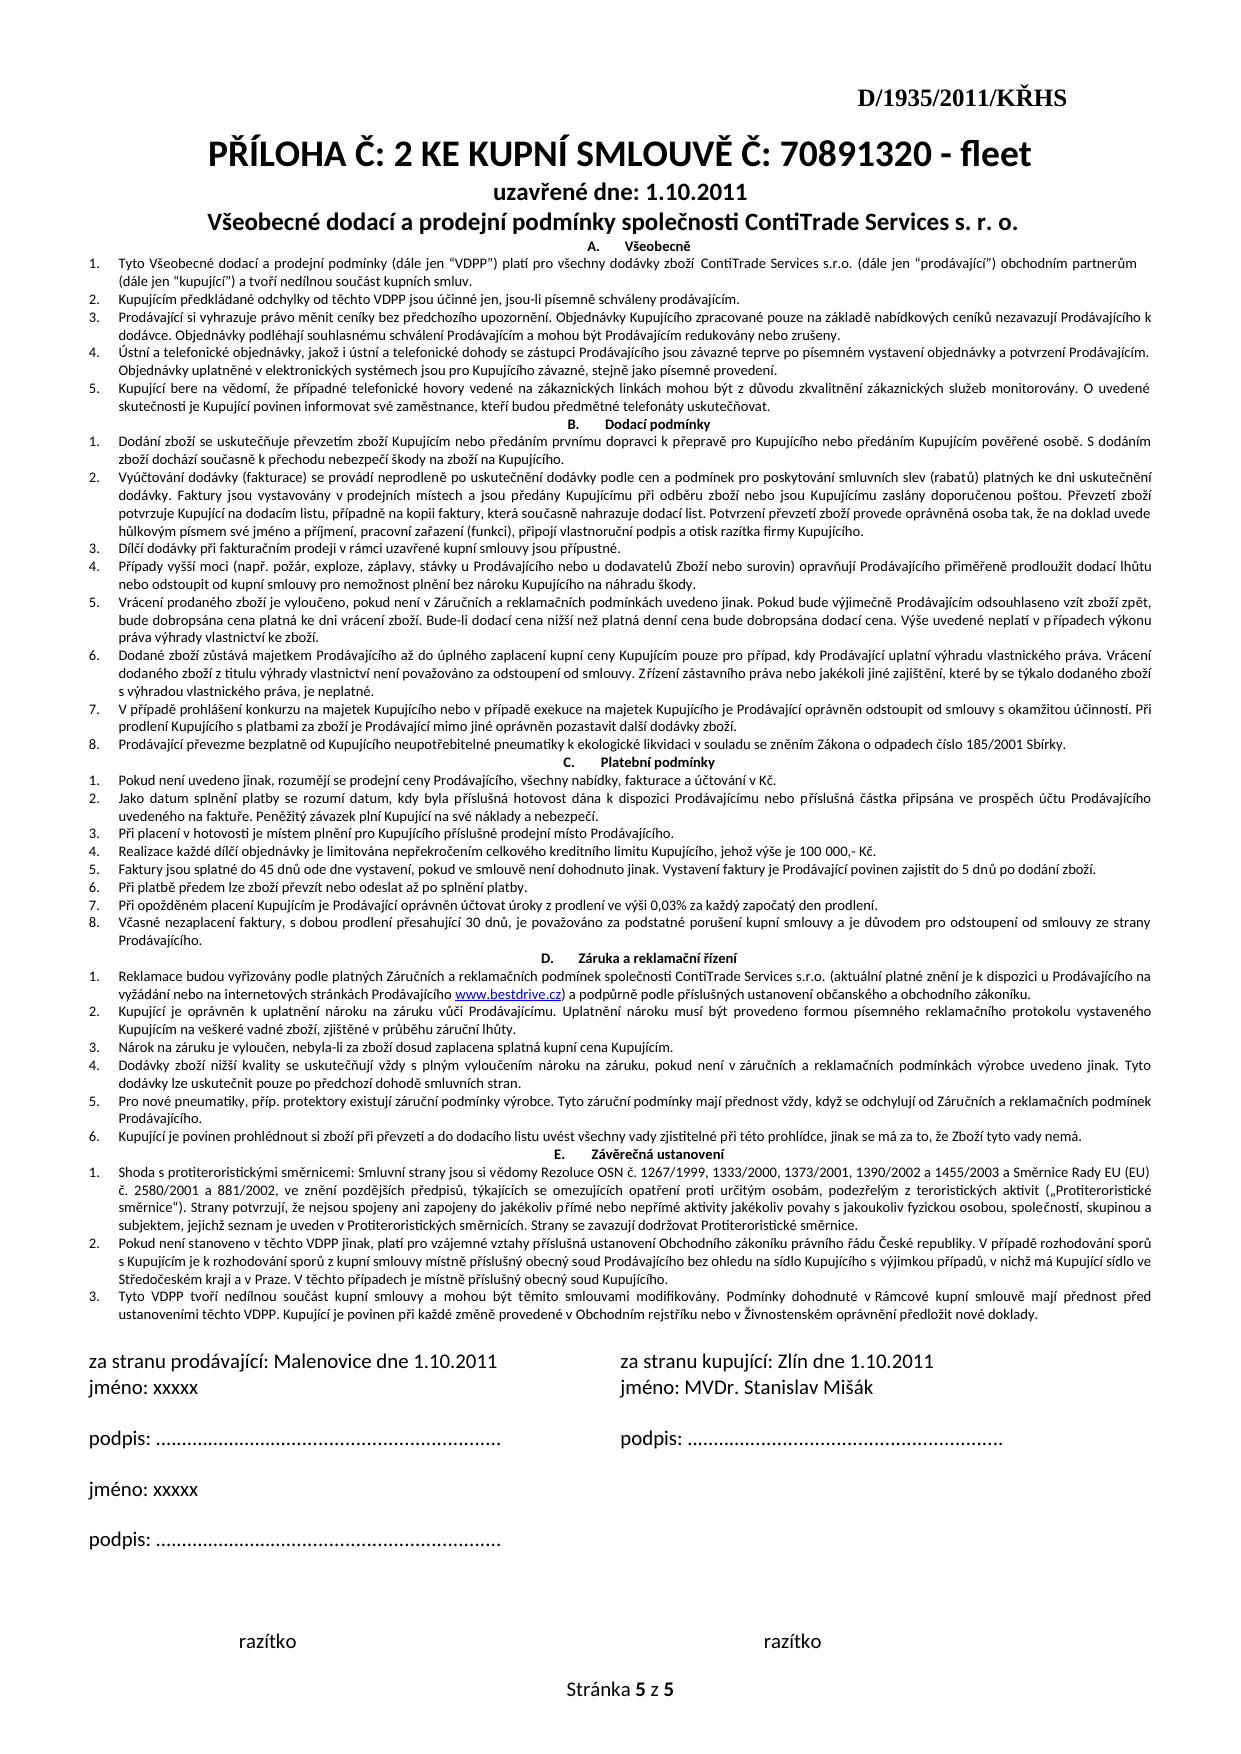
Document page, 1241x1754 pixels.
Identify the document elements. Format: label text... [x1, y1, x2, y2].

list Dodání zboží se uskutečňuje převzetím zboží Kupujícím nebo předáním prvnímu dopravci k přepravě pro Kupujícího nebo předáním Kupujícím pověřené osobě. S dodáním zboží dochází současně k přechodu nebezpečí škody na zboží na Kupujícího. [89, 433, 1152, 468]
list Faktury jsou splatné do 45 dnů ode dne vystavení, pokud ve smlouvě není dohodnuto jinak. Vystavení faktury je Prodávající povinen zajistit do 5 dnů po dodání zboží. [89, 860, 1152, 878]
text PŘÍLOHA Č: 2 KE KUPNÍ SMLOUVĚ Č: 70891320 - fleet [89, 130, 1152, 176]
list Jako datum splnění platby se rozumí datum, kdy byla příslušná hotovost dána k dispozici Prodávajícímu nebo příslušná částka připsána ve prospěch účtu Prodávajícího uvedeného na faktuře. Peněžitý závazek plní Kupující na své náklady a nebezpečí. [89, 789, 1152, 824]
list Dílčí dodávky při fakturačním prodeji v rámci uzavřené kupní smlouvy jsou přípustné. [89, 539, 1152, 557]
list Pro nové pneumatiky, příp. protektory existují záruční podmínky výrobce. Tyto záruční podmínky mají přednost vždy, když se odchylují od Záručních a reklamačních podmínek Prodávajícího. [89, 1092, 1152, 1127]
list Vyúčtování dodávky (fakturace) se provádí neprodleně po uskutečnění dodávky podle cen a podmínek pro poskytování smluvních slev (rabatů) platných ke dni uskutečnění dodávky. Faktury jsou vystavovány v prodejních místech a jsou předány Kupujícímu při odběru zboží nebo jsou Kupujícímu zaslány doporučenou poštou. Převzetí zboží potvrzuje Kupující na dodacím listu, případně na kopii faktury, která současně nahrazuje dodací list. Potvrzení převzetí zboží provede oprávněná osoba tak, že na doklad uvede hůlkovým písmem své jméno a příjmení, pracovní zařazení (funkci), připojí vlastnoruční podpis a otisk razítka firmy Kupujícího. [89, 468, 1152, 539]
list Případy vyšší moci (např. požár, exploze, záplavy, stávky u Prodávajícího nebo u dodavatelů Zboží nebo surovin) opravňují Prodávajícího přiměřeně prodloužit dodací lhůtu nebo odstoupit od kupní smlouvy pro nemožnost plnění bez nároku Kupujícího na náhradu škody. [89, 557, 1152, 593]
list Ústní a telefonické objednávky, jakož i ústní a telefonické dohody se zástupci Prodávajícího jsou závazné teprve po písemném vystavení objednávky a potvrzení Prodávajícím. Objednávky uplatněné v elektronických systémech jsou pro Kupujícího závazné, stejně jako písemné provedení. [89, 344, 1152, 379]
list Vrácení prodaného zboží je vyloučeno, pokud není v Záručních a reklamačních podmínkách uvedeno jinak. Pokud bude výjimečně Prodávajícím odsouhlaseno vzít zboží zpět, bude dobropsána cena platná ke dni vrácení zboží. Bude-li dodací cena nižší než platná denní cena bude dobropsána dodací cena. Výše uvedené neplatí v případech výkonu práva výhrady vlastnictví ke zboží. [89, 593, 1152, 646]
list Při opožděném placení Kupujícím je Prodávající oprávněn účtovat úroky z prodlení ve výši 0,03% za každý započatý den prodlení. [89, 896, 1152, 914]
text jméno: xxxxx jméno: MVDr. Stanislav Mišák [89, 1374, 1152, 1399]
list Tyto VDPP tvoří nedílnou součást kupní smlouvy a mohou být těmito smlouvami modifikovány. Podmínky dohodnuté v Rámcové kupní smlouvě mají přednost před ustanoveními těchto VDPP. Kupující je povinen při každé změně provedené v Obchodním rejstříku nebo v Živnostenském oprávnění předložit nové doklady. [89, 1288, 1152, 1323]
list Shoda s protiteroristickými směrnicemi: Smluvní strany jsou si vědomy Rezoluce OSN č. 1267/1999, 1333/2000, 1373/2001, 1390/2002 a 1455/2003 a Směrnice Rady EU (EU) č. 2580/2001 a 881/2002, ve znění pozdějších předpisů, týkajících se omezujících opatření proti určitým osobám, podezřelým z teroristických aktivit („Protiteroristické směrnice“). Strany potvrzují, že nejsou spojeny ani zapojeny do jakékoliv přímé nebo nepřímé aktivity jakékoliv povahy s jakoukoliv fyzickou osobou, společností, skupinou a subjektem, jejichž seznam je uveden v Protiteroristických směrnicích. Strany se zavazují dodržovat Protiteroristické směrnice. [89, 1163, 1152, 1234]
list Kupující je povinen prohlédnout si zboží při převzetí a do dodacího listu uvést všechny vady zjistitelné při této prohlídce, jinak se má za to, že Zboží tyto vady nemá. [89, 1127, 1152, 1145]
list Dodací podmínky [126, 415, 1152, 433]
text jméno: xxxxx [89, 1476, 1152, 1501]
list Dodávky zboží nižší kvality se uskutečňují vždy s plným vyloučením nároku na záruku, pokud není v záručních a reklamačních podmínkách výrobce uvedeno jinak. Tyto dodávky lze uskutečnit pouze po předchozí dohodě smluvních stran. [89, 1056, 1152, 1092]
text razítko razítko [164, 1628, 1152, 1654]
list Platební podmínky [126, 753, 1152, 771]
text za stranu prodávající: Malenovice dne 1.10.2011 za stranu kupující: Zlín dne 1.10.2011 [89, 1349, 1152, 1374]
list V případě prohlášení konkurzu na majetek Kupujícího nebo v případě exekuce na majetek Kupujícího je Prodávající oprávněn odstoupit od smlouvy s okamžitou účinností. Při prodlení Kupujícího s platbami za zboží je Prodávající mimo jiné oprávněn pozastavit další dodávky zboží. [89, 700, 1152, 736]
text uzavřené dne: 1.10.2011 [89, 176, 1152, 206]
text podpis: podpis: [89, 1425, 1152, 1450]
list Prodávající převezme bezplatně od Kupujícího neupotřebitelné pneumatiky k ekologické likvidaci v souladu se zněním Zákona o odpadech číslo 185/2001 Sbírky. [89, 736, 1152, 753]
list Všeobecně [126, 237, 1152, 254]
list Prodávající si vyhrazuje právo měnit ceníky bez předchozího upozornění. Objednávky Kupujícího zpracované pouze na základě nabídkových ceníků nezavazují Prodávajícího k dodávce. Objednávky podléhají souhlasnému schválení Prodávajícím a mohou být Prodávajícím redukovány nebo zrušeny. [89, 308, 1152, 344]
list Při platbě předem lze zboží převzít nebo odeslat až po splnění platby. [89, 878, 1152, 896]
list Pokud není stanoveno v těchto VDPP jinak, platí pro vzájemné vztahy příslušná ustanovení Obchodního zákoníku právního řádu České republiky. V případě rozhodování sporů s Kupujícím je k rozhodování sporů z kupní smlouvy místně příslušný obecný soud Prodávajícího bez ohledu na sídlo Kupujícího s výjimkou případů, v nichž má Kupující sídlo ve Středočeském kraji a v Praze. V těchto případech je místně příslušný obecný soud Kupujícího. [89, 1234, 1152, 1288]
list Realizace každé dílčí objednávky je limitována nepřekročením celkového kreditního limitu Kupujícího, jehož výše je 100 000,- Kč. [89, 842, 1152, 860]
list Pokud není uvedeno jinak, rozumějí se prodejní ceny Prodávajícího, všechny nabídky, fakturace a účtování v Kč. [89, 771, 1152, 789]
text podpis: [89, 1527, 1152, 1552]
list Tyto Všeobecné dodací a prodejní podmínky (dále jen “VDPP”) platí pro všechny dodávky zboží ContiTrade Services s.r.o. (dále jen “prodávající”) obchodním partnerům (dále jen “kupující”) a tvoří nedílnou součást kupních smluv. [89, 254, 1137, 290]
list Dodané zboží zůstává majetkem Prodávajícího až do úplného zaplacení kupní ceny Kupujícím pouze pro případ, kdy Prodávající uplatní výhradu vlastnického práva. Vrácení dodaného zboží z titulu výhrady vlastnictví není považováno za odstoupení od smlouvy. Zřízení zástavního práva nebo jakékoli jiné zajištění, které by se týkalo dodaného zboží s výhradou vlastnického práva, je neplatné. [89, 646, 1152, 700]
text Všeobecné dodací a prodejní podmínky společnosti ContiTrade Services s. r. o. [89, 206, 1137, 237]
list Nárok na záruku je vyloučen, nebyla-li za zboží dosud zaplacena splatná kupní cena Kupujícím. [89, 1038, 1152, 1056]
list Reklamace budou vyřizovány podle platných Záručních a reklamačních podmínek společnosti ContiTrade Services s.r.o. (aktuální platné znění je k dispozici u Prodávajícího na vyžádání nebo na internetových stránkách Prodávajícího www.bestdrive.cz) a podpůrně podle příslušných ustanovení občanského a obchodního zákoníku. [89, 967, 1152, 1003]
list Při placení v hotovosti je místem plnění pro Kupujícího příslušné prodejní místo Prodávajícího. [89, 824, 1152, 842]
list Záruka a reklamační řízení [126, 949, 1152, 967]
list Kupující bere na vědomí, že případné telefonické hovory vedené na zákaznických linkách mohou být z důvodu zkvalitnění zákaznických služeb monitorovány. O uvedené skutečnosti je Kupující povinen informovat své zaměstnance, kteří budou předmětné telefonáty uskutečňovat. [89, 379, 1152, 415]
list Kupující je oprávněn k uplatnění nároku na záruku vůči Prodávajícímu. Uplatnění nároku musí být provedeno formou písemného reklamačního protokolu vystaveného Kupujícím na veškeré vadné zboží, zjištěné v průběhu záruční lhůty. [89, 1003, 1152, 1038]
list Závěrečná ustanovení [126, 1145, 1152, 1163]
list Včasné nezaplacení faktury, s dobou prodlení přesahující 30 dnů, je považováno za podstatné porušení kupní smlouvy a je důvodem pro odstoupení od smlouvy ze strany Prodávajícího. [89, 914, 1152, 949]
list Kupujícím předkládané odchylky od těchto VDPP jsou účinné jen, jsou-li písemně schváleny prodávajícím. [89, 290, 1152, 308]
